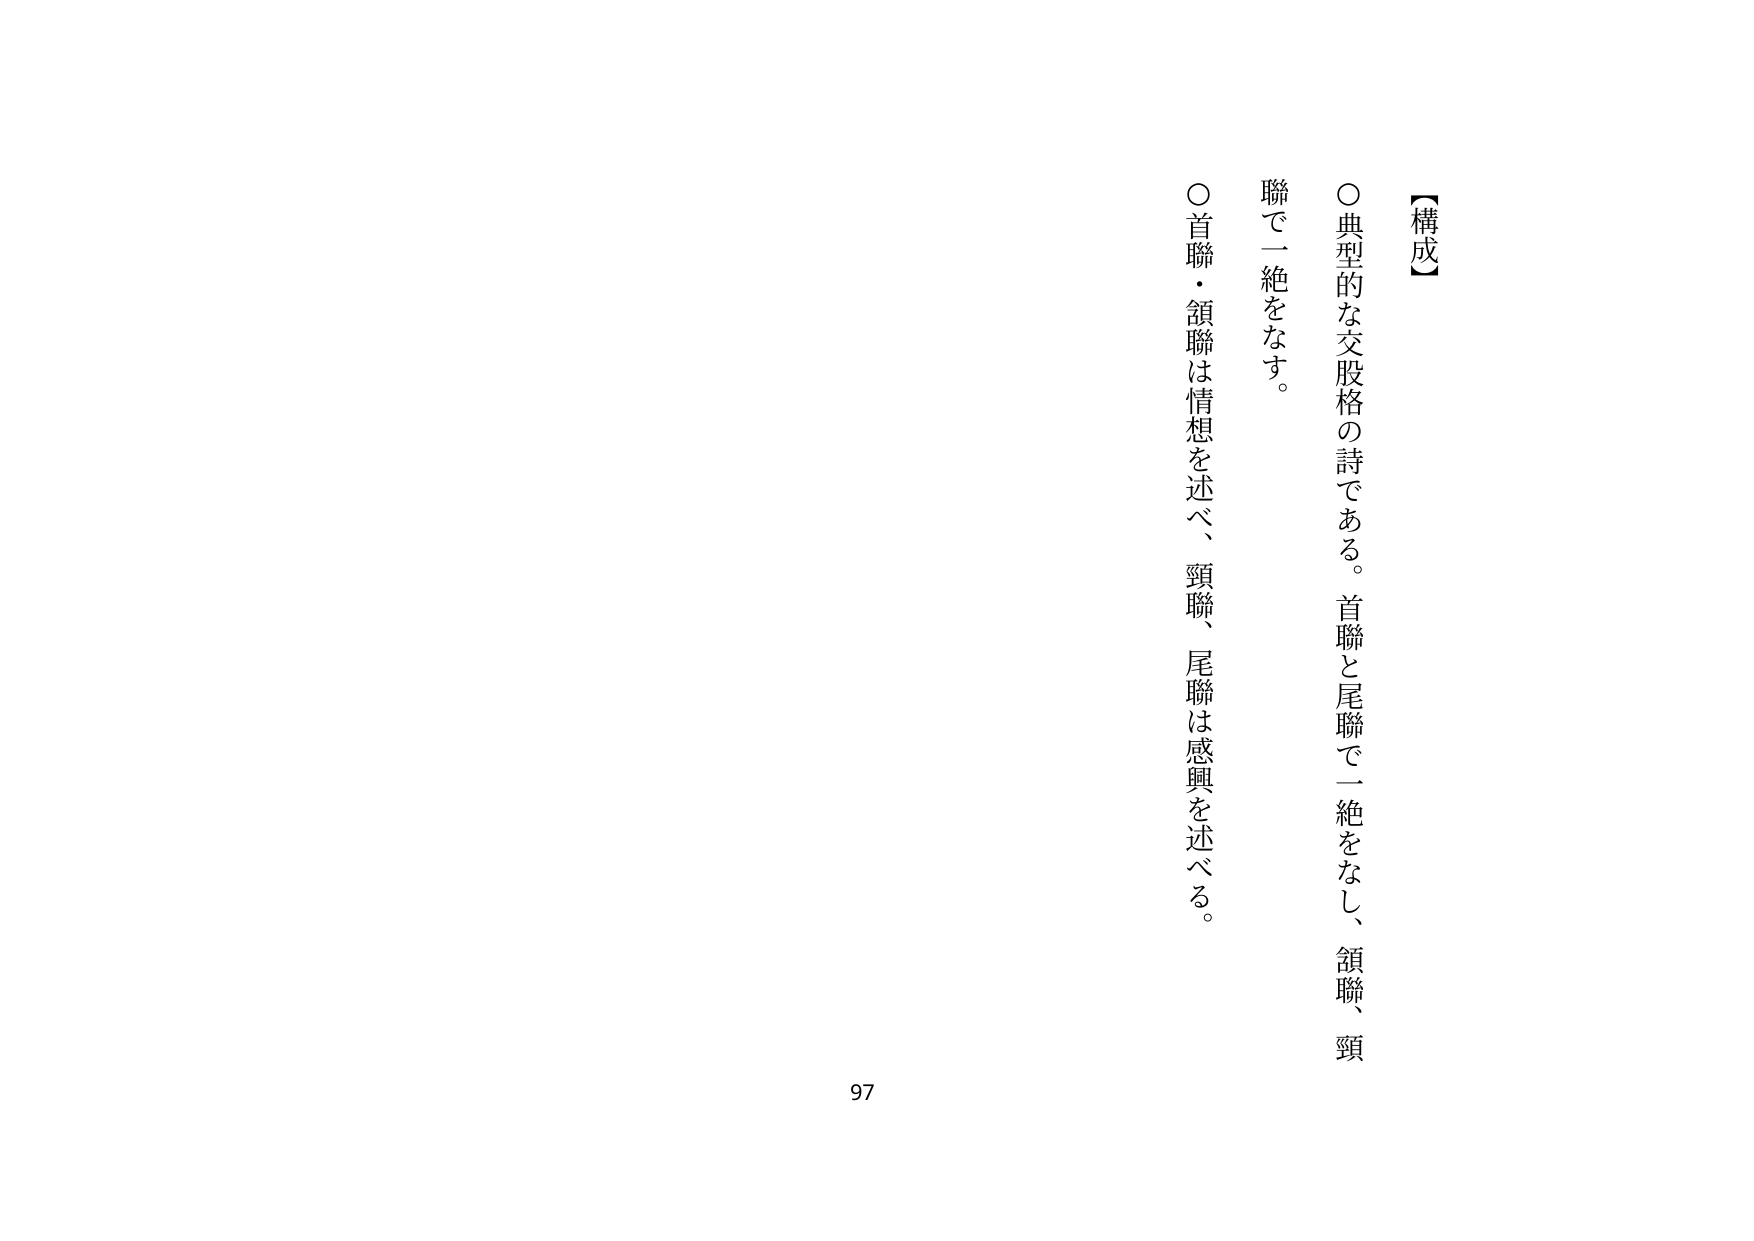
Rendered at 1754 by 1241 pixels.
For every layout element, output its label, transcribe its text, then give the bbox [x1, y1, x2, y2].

text ○典型的な交股格の詩である。首聯と尾聯で一絶をなし、頷聯、頸聯で一絶をなす。 [1237, 177, 1387, 1063]
text 【構成】 [1387, 177, 1462, 1063]
text ○首聯・頷聯は情想を述べ、頸聯、尾聯は感興を述べる。 [1162, 177, 1237, 1063]
